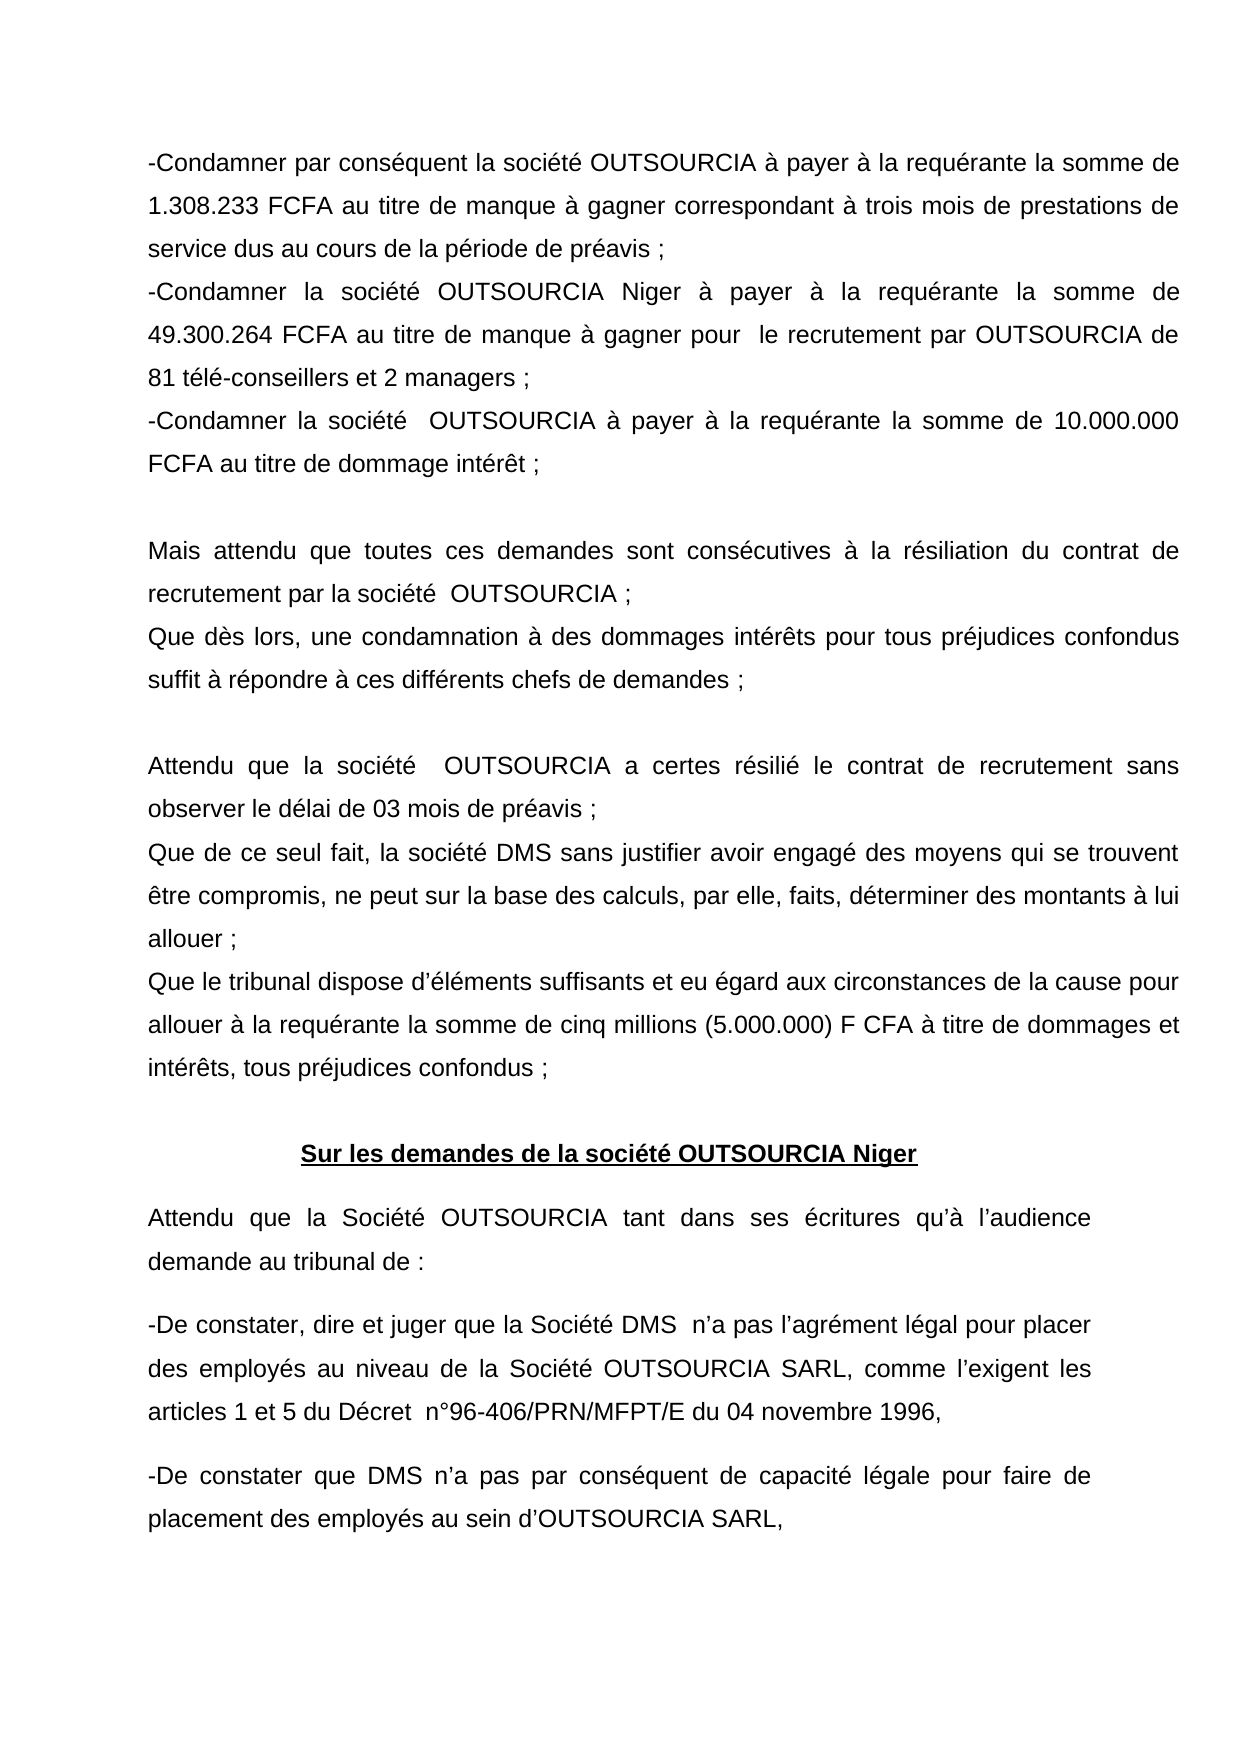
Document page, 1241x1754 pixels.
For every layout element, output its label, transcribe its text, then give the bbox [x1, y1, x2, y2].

text Mais attendu que toutes ces demandes sont consécutives à la résiliation du contrat de recrutement par la société OUTSOURCIA ; [148, 536, 1181, 608]
text -Condamner la société OUTSOURCIA Niger à payer à la requérante la somme de 49.300.264 FCFA au titre de manque à gagner pour le recrutement par OUTSOURCIA de 81 télé-conseillers et 2 managers ; [148, 277, 1181, 392]
text -De constater, dire et juger que la Société DMS n’a pas l’agrément légal pour placer des employés au niveau de la Société OUTSOURCIA SARL, comme l’exigent les articles 1 et 5 du Décret n°96-406/PRN/MFPT/E du 04 novembre 1996, [148, 1311, 1093, 1426]
text Que de ce seul fait, la société DMS sans justifier avoir engagé des moyens qui se trouvent être compromis, ne peut sur la base des calculs, par elle, faits, déterminer des montants à lui allouer ; [148, 838, 1181, 953]
text -De constater que DMS n’a pas par conséquent de capacité légale pour faire de placement des employés au sein d’OUTSOURCIA SARL, [148, 1461, 1093, 1533]
text Que dès lors, une condamnation à des dommages intérêts pour tous préjudices confondus suffit à répondre à ces différents chefs de demandes ; [148, 622, 1181, 694]
text -Condamner la société OUTSOURCIA à payer à la requérante la somme de 10.000.000 FCFA au titre de dommage intérêt ; [148, 406, 1181, 478]
text Sur les demandes de la société OUTSOURCIA Niger [148, 1139, 1093, 1168]
text Attendu que la société OUTSOURCIA a certes résilié le contrat de recrutement sans observer le délai de 03 mois de préavis ; [148, 751, 1181, 823]
text -Condamner par conséquent la société OUTSOURCIA à payer à la requérante la somme de 1.308.233 FCFA au titre de manque à gagner correspondant à trois mois de prestations de service dus au cours de la période de préavis ; [148, 148, 1181, 263]
text Attendu que la Société OUTSOURCIA tant dans ses écritures qu’à l’audience demande au tribunal de : [148, 1203, 1093, 1275]
text Que le tribunal dispose d’éléments suffisants et eu égard aux circonstances de la cause pour allouer à la requérante la somme de cinq millions (5.000.000) F CFA à titre de dommages et intérêts, tous préjudices confondus ; [148, 967, 1181, 1082]
